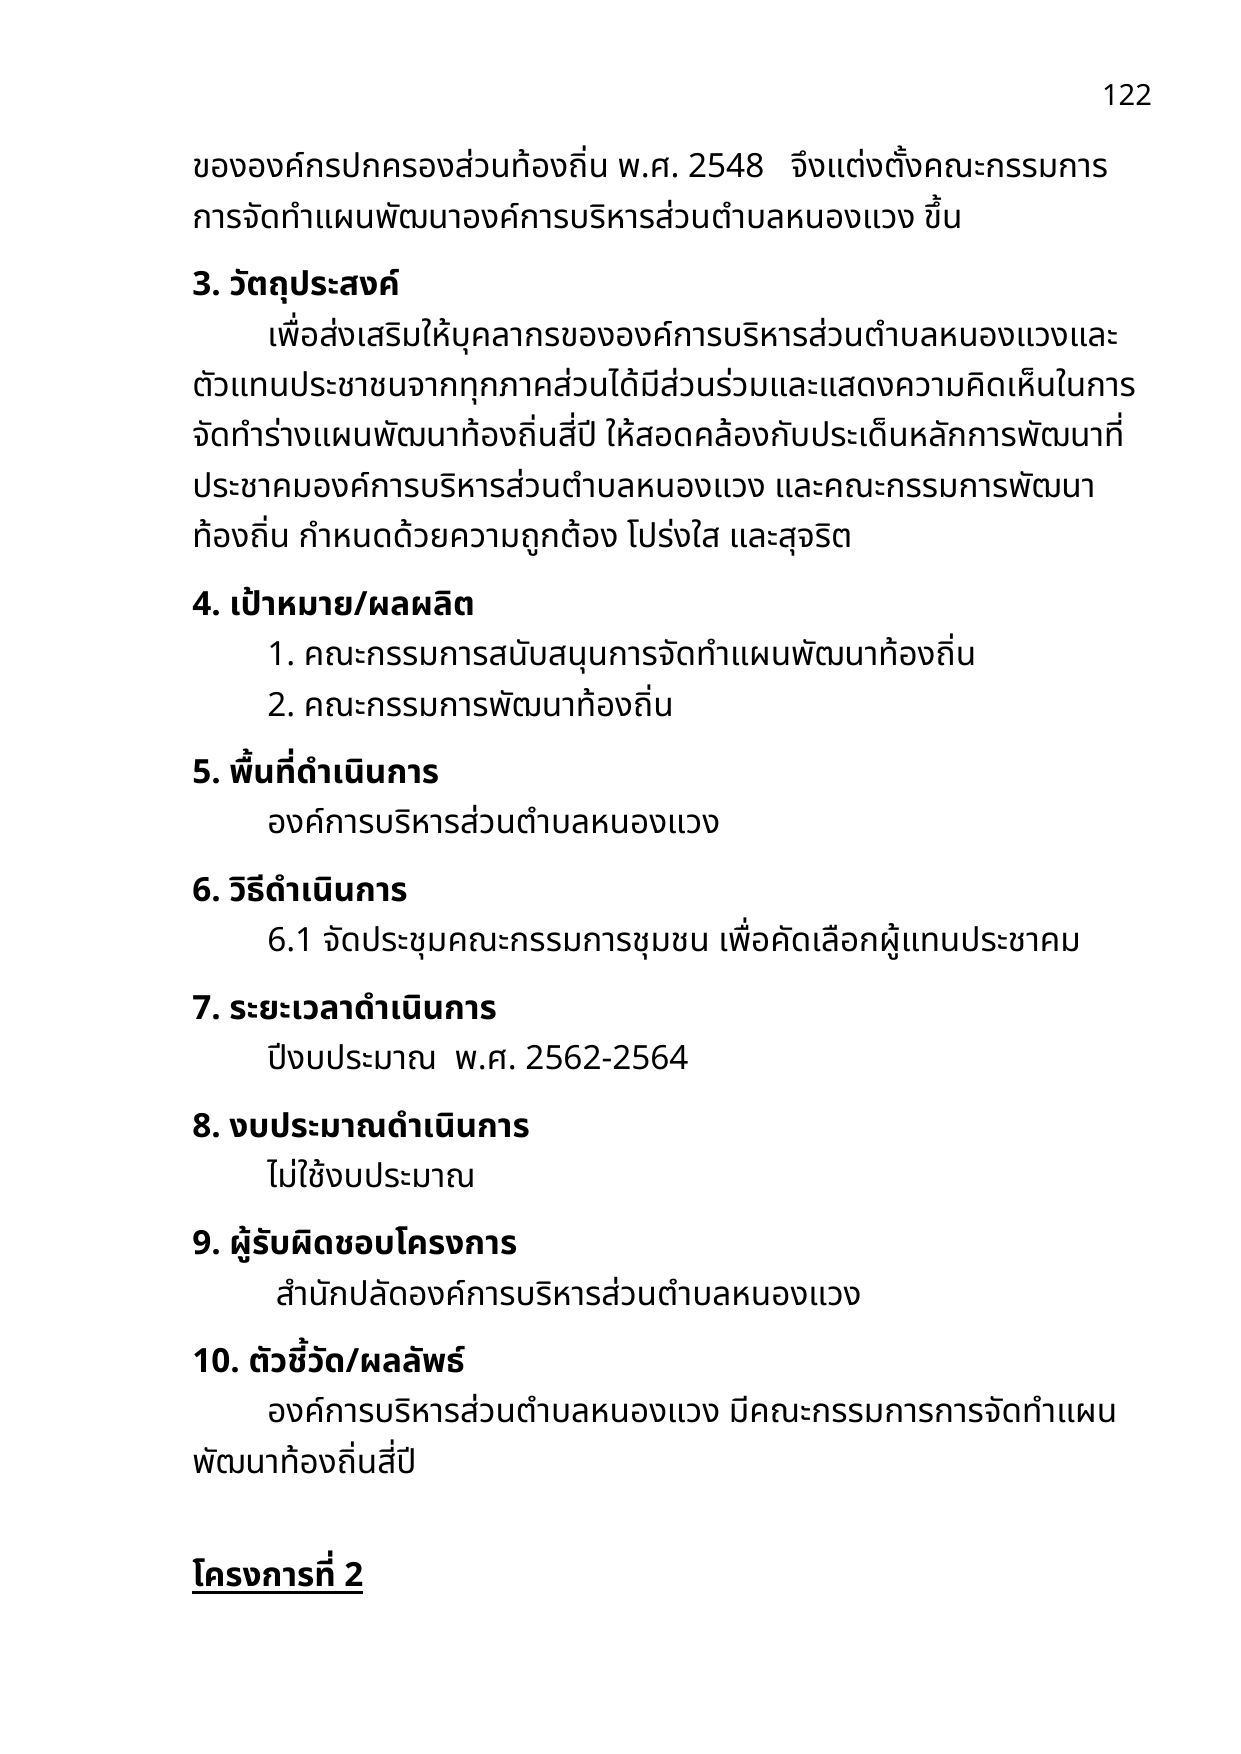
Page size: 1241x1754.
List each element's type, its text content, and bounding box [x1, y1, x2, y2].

text 6.1 จัดประชุมคณะกรรมการชุมชน เพื่อคัดเลือกผู้แทนประชาคม [192, 916, 1152, 967]
text 6. วิธีดำเนินการ [192, 866, 1152, 916]
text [192, 142, 1152, 243]
text 10. ตัวชี้วัด/ผลลัพธ์ [192, 1337, 1152, 1387]
text ปีงบประมาณ พ.ศ. 2562-2564 [192, 1034, 1152, 1085]
text โครงการที่ 2 [192, 1550, 1152, 1601]
text เพื่อส่งเสริมให้บุคลากรขององค์การบริหารส่วนตำบลหนองแวงและตัวแทนประชาชนจากทุกภาคส่วนได้มีส่วนร่วมและแสดงความคิดเห็นในการจัดทำร่างแผนพัฒนาท้องถิ่นสี่ปี ให้สอดคล้องกับประเด็นหลักการพัฒนาที่ประชาคมองค์การบริหารส่วนตำบลหนองแวง และคณะกรรมการพัฒนาท้องถิ่น กำหนดด้วยความถูกต้อง โปร่งใส และสุจริต [192, 311, 1152, 563]
text สำนักปลัดองค์การบริหารส่วนตำบลหนองแวง [192, 1270, 1152, 1320]
text 2. คณะกรรมการพัฒนาท้องถิ่น [192, 681, 1152, 731]
text องค์การบริหารส่วนตำบลหนองแวง มีคณะกรรมการการจัดทำแผนพัฒนาท้องถิ่นสี่ปี [192, 1387, 1152, 1488]
text 7. ระยะเวลาดำเนินการ [192, 983, 1152, 1034]
text 9. ผู้รับผิดชอบโครงการ [192, 1219, 1152, 1270]
text องค์การบริหารส่วนตำบลหนองแวง [192, 798, 1152, 849]
text 8. งบประมาณดำเนินการ [192, 1101, 1152, 1152]
text 5. พื้นที่ดำเนินการ [192, 748, 1152, 798]
text 3. วัตถุประสงค์ [192, 260, 1152, 311]
text ไม่ใช้งบประมาณ [192, 1152, 1152, 1202]
text 1. คณะกรรมการสนับสนุนการจัดทำแผนพัฒนาท้องถิ่น [192, 630, 1152, 681]
text 4. เป้าหมาย/ผลผลิต [192, 579, 1152, 630]
